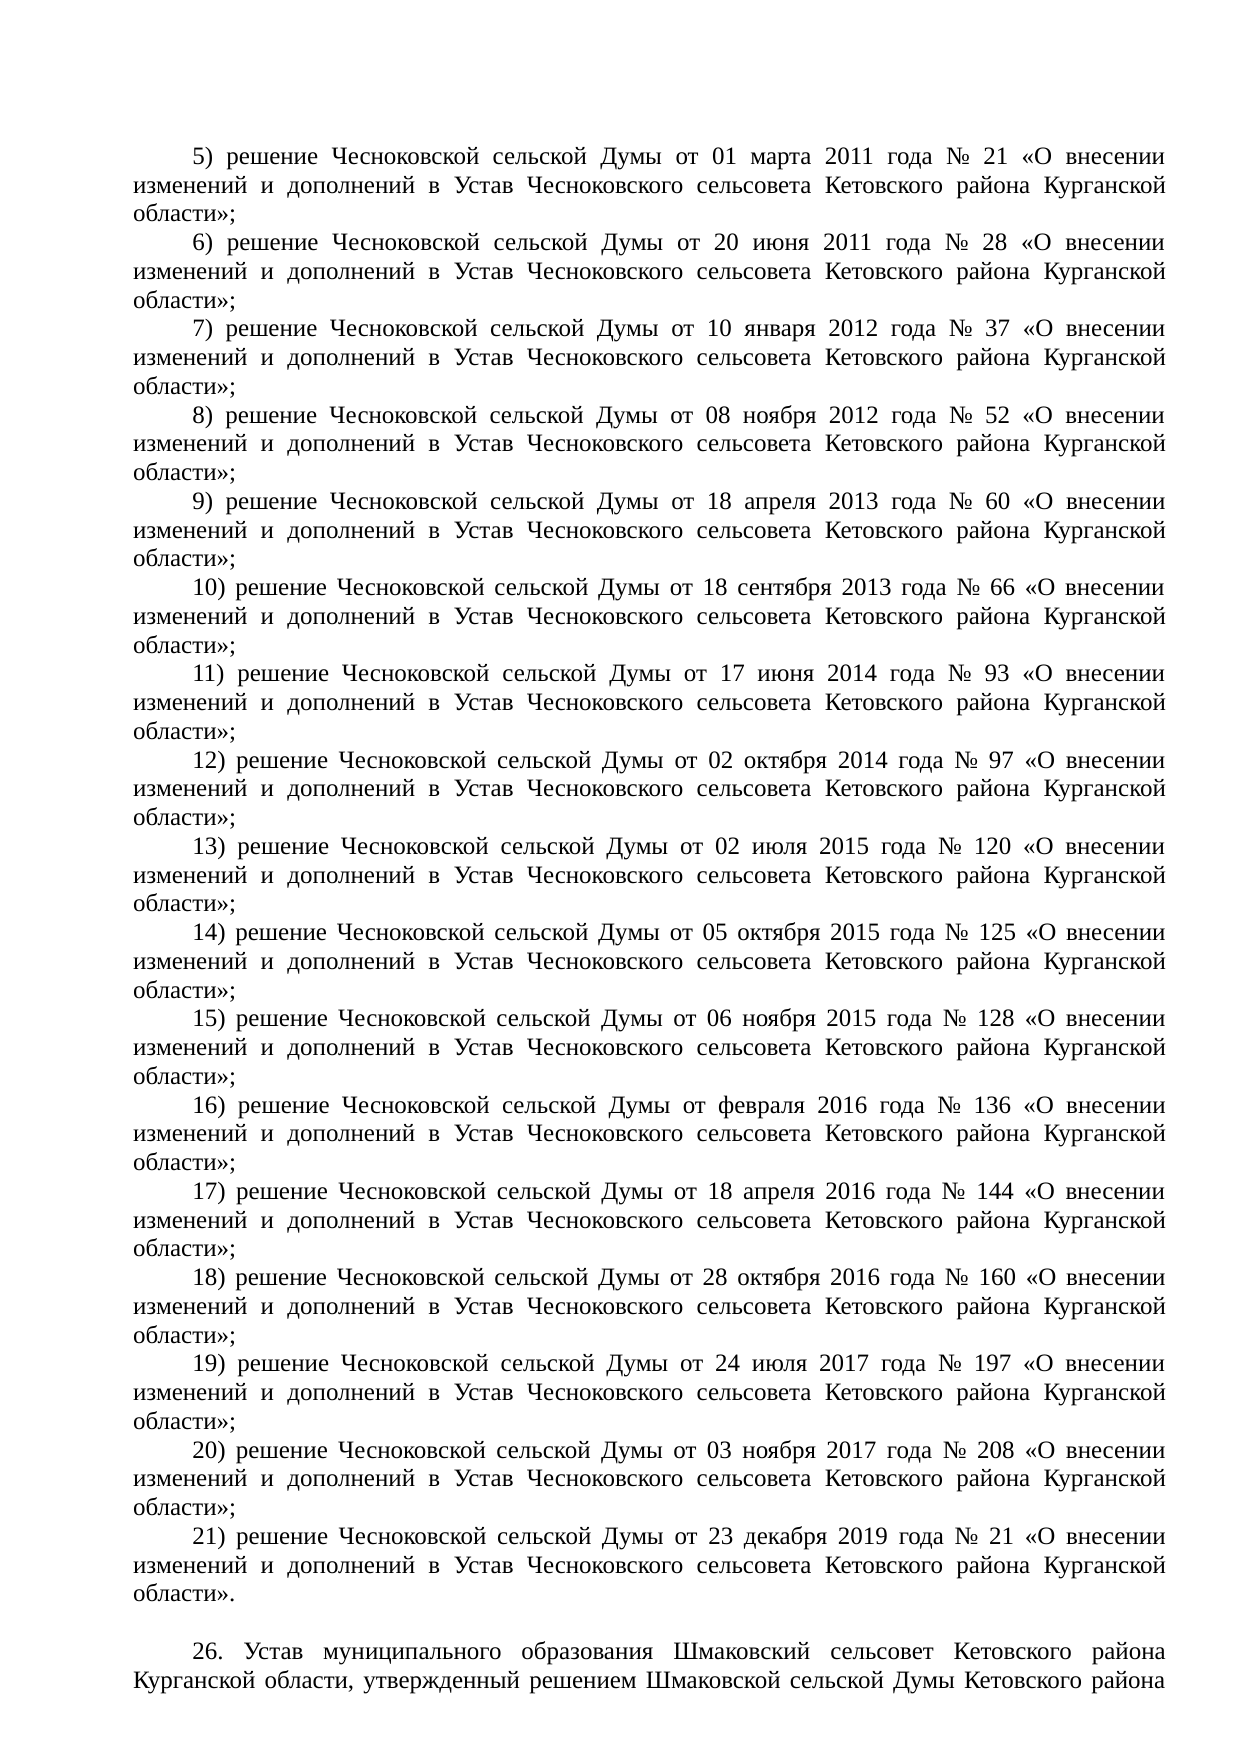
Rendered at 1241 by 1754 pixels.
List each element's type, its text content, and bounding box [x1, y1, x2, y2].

text 14) решение Чесноковской сельской Думы от 05 октября 2015 года № 125 «О внесении изменений и дополнений в Устав Чесноковского сельсовета Кетовского района Курганской области»; [133, 917, 1166, 1003]
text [133, 1636, 1166, 1693]
text 16) решение Чесноковской сельской Думы от февраля 2016 года № 136 «О внесении изменений и дополнений в Устав Чесноковского сельсовета Кетовского района Курганской области»; [133, 1090, 1166, 1176]
text 11) решение Чесноковской сельской Думы от 17 июня 2014 года № 93 «О внесении изменений и дополнений в Устав Чесноковского сельсовета Кетовского района Курганской области»; [133, 658, 1166, 745]
text 21) решение Чесноковской сельской Думы от 23 декабря 2019 года № 21 «О внесении изменений и дополнений в Устав Чесноковского сельсовета Кетовского района Курганской области». [133, 1521, 1166, 1607]
text 15) решение Чесноковской сельской Думы от 06 ноября 2015 года № 128 «О внесении изменений и дополнений в Устав Чесноковского сельсовета Кетовского района Курганской области»; [133, 1003, 1166, 1090]
text 18) решение Чесноковской сельской Думы от 28 октября 2016 года № 160 «О внесении изменений и дополнений в Устав Чесноковского сельсовета Кетовского района Курганской области»; [133, 1262, 1166, 1348]
text 12) решение Чесноковской сельской Думы от 02 октября 2014 года № 97 «О внесении изменений и дополнений в Устав Чесноковского сельсовета Кетовского района Курганской области»; [133, 745, 1166, 831]
text 20) решение Чесноковской сельской Думы от 03 ноября 2017 года № 208 «О внесении изменений и дополнений в Устав Чесноковского сельсовета Кетовского района Курганской области»; [133, 1435, 1166, 1521]
text 7) решение Чесноковской сельской Думы от 10 января 2012 года № 37 «О внесении изменений и дополнений в Устав Чесноковского сельсовета Кетовского района Курганской области»; [133, 313, 1166, 400]
text 8) решение Чесноковской сельской Думы от 08 ноября 2012 года № 52 «О внесении изменений и дополнений в Устав Чесноковского сельсовета Кетовского района Курганской области»; [133, 400, 1166, 486]
text 6) решение Чесноковской сельской Думы от 20 июня 2011 года № 28 «О внесении изменений и дополнений в Устав Чесноковского сельсовета Кетовского района Курганской области»; [133, 227, 1166, 313]
text 17) решение Чесноковской сельской Думы от 18 апреля 2016 года № 144 «О внесении изменений и дополнений в Устав Чесноковского сельсовета Кетовского района Курганской области»; [133, 1176, 1166, 1262]
text 13) решение Чесноковской сельской Думы от 02 июля 2015 года № 120 «О внесении изменений и дополнений в Устав Чесноковского сельсовета Кетовского района Курганской области»; [133, 831, 1166, 917]
text 10) решение Чесноковской сельской Думы от 18 сентября 2013 года № 66 «О внесении изменений и дополнений в Устав Чесноковского сельсовета Кетовского района Курганской области»; [133, 572, 1166, 658]
text 5) решение Чесноковской сельской Думы от 01 марта 2011 года № 21 «О внесении изменений и дополнений в Устав Чесноковского сельсовета Кетовского района Курганской области»; [133, 141, 1166, 227]
text 19) решение Чесноковской сельской Думы от 24 июля 2017 года № 197 «О внесении изменений и дополнений в Устав Чесноковского сельсовета Кетовского района Курганской области»; [133, 1348, 1166, 1435]
text 9) решение Чесноковской сельской Думы от 18 апреля 2013 года № 60 «О внесении изменений и дополнений в Устав Чесноковского сельсовета Кетовского района Курганской области»; [133, 486, 1166, 572]
